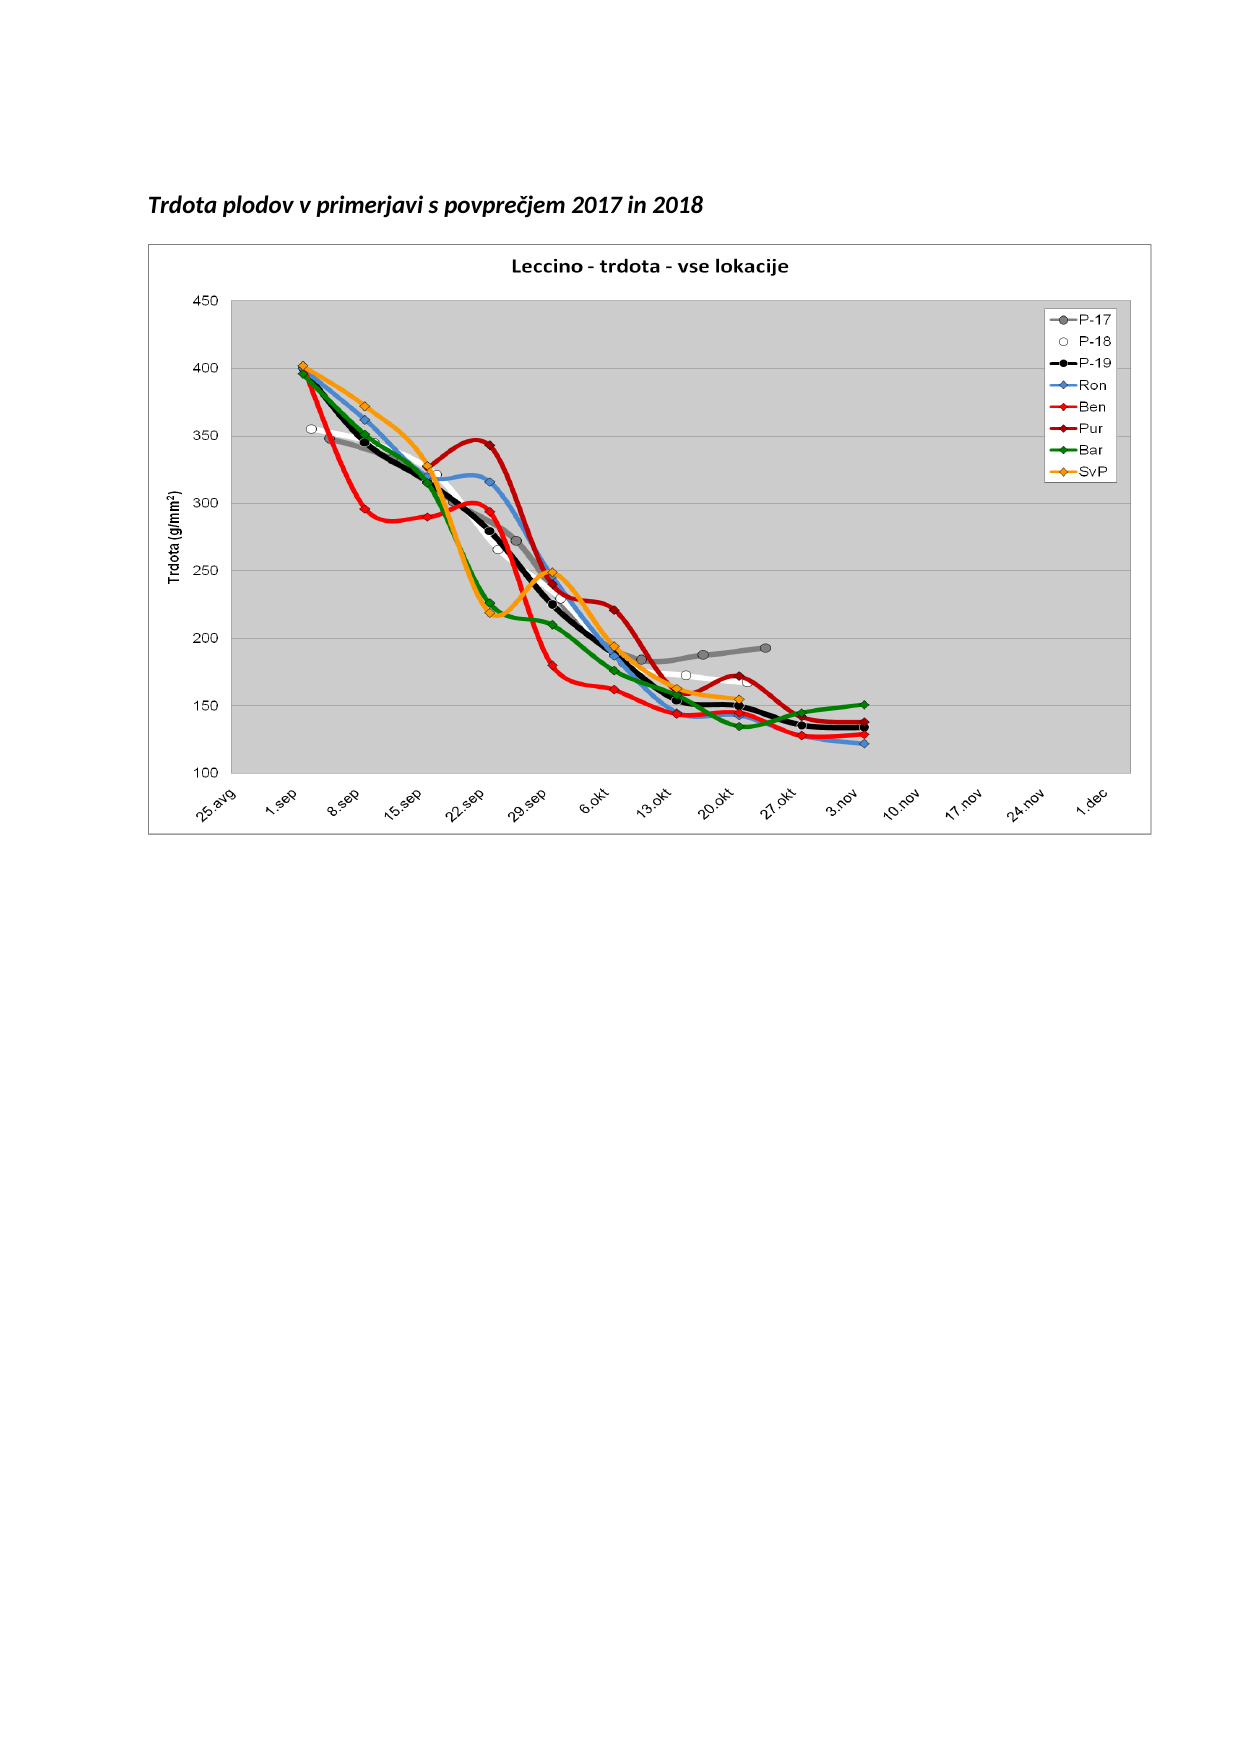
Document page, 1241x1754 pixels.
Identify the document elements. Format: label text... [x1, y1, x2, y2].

text Trdota plodov v primerjavi s povprečjem 2017 in 2018 [148, 193, 1092, 218]
picture [147, 243, 1152, 835]
